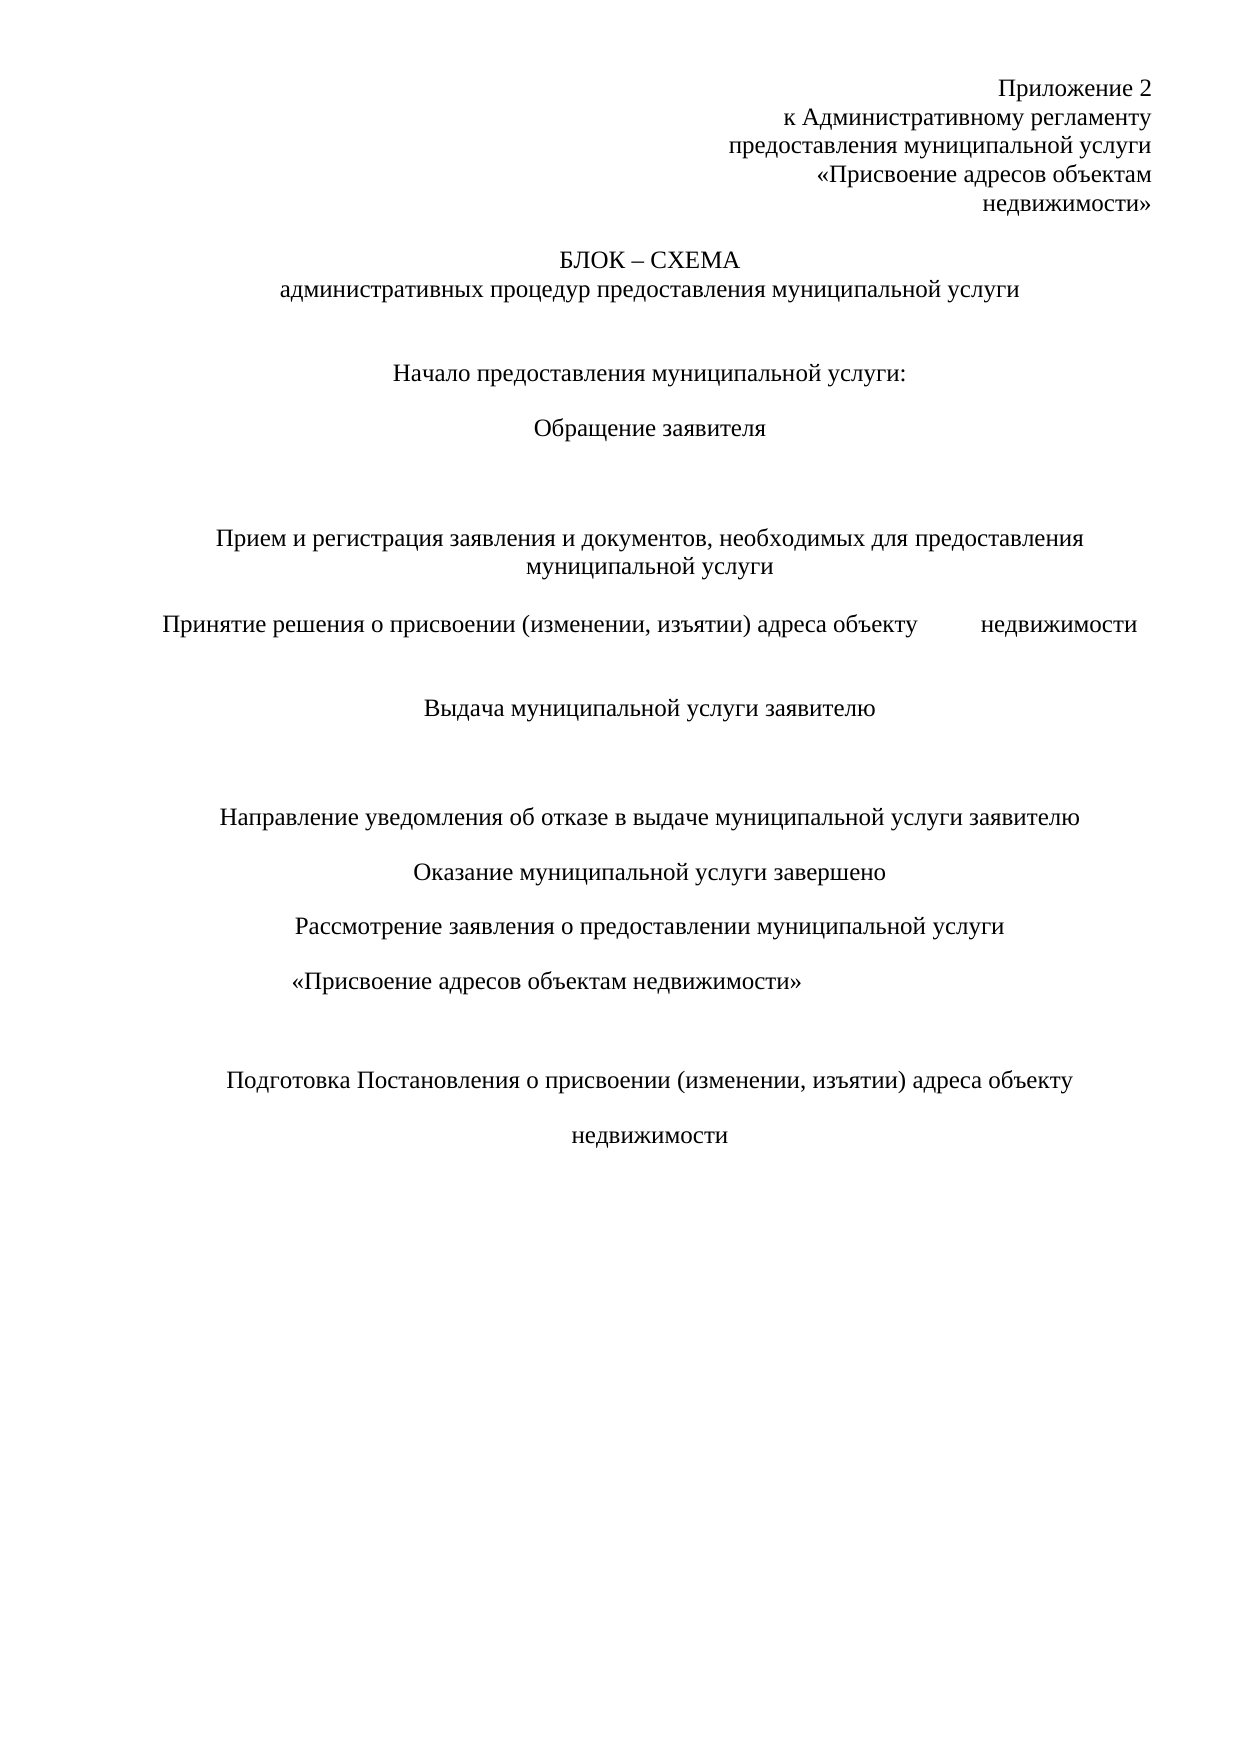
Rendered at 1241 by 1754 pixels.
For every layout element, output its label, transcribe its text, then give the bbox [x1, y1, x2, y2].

table_header Выдача муниципальной услуги заявителю [148, 638, 1152, 747]
table_header Рассмотрение заявления о предоставлении муниципальной услуги «Присвоение адресов объектам недвижимости» [148, 911, 1152, 1049]
text к Административному регламенту предоставления муниципальной услуги [691, 102, 1152, 159]
table_header Оказание муниципальной услуги завершено [148, 857, 1152, 911]
text «Присвоение адресов объектам недвижимости» [691, 159, 1152, 217]
text Приложение 2 [148, 73, 1152, 102]
table_header Направление уведомления об отказе в выдаче муниципальной услуги заявителю [148, 748, 1152, 857]
table_header Прием и регистрация заявления и документов, необходимых для предоставления муниципальной услуги [148, 523, 1152, 609]
table_header Начало предоставления муниципальной услуги: Обращение заявителя [148, 358, 1152, 523]
text БЛОК – СХЕМА [148, 246, 1152, 274]
table_header Принятие решения о присвоении (изменении, изъятии) адреса объекту недвижимости [148, 609, 1152, 638]
text административных процедур предоставления муниципальной услуги [148, 274, 1152, 303]
table_header Подготовка Постановления о присвоении (изменении, изъятии) адреса объекту недвижимости [148, 1049, 1152, 1191]
